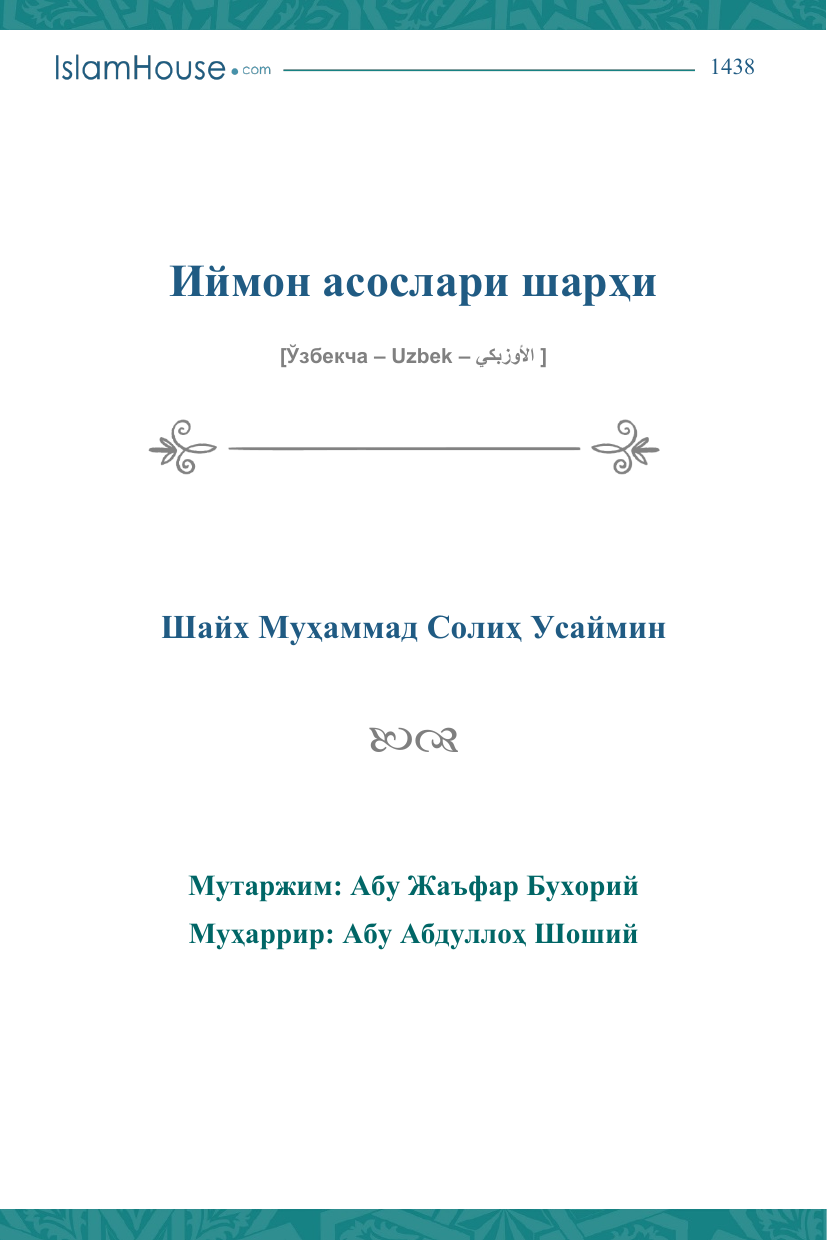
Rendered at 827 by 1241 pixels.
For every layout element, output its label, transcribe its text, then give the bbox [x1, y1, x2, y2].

text Муҳаррир: Абу Абдуллоҳ Шоший [118, 917, 709, 950]
picture [0, 0, 826, 30]
picture [48, 50, 703, 86]
picture [0, 1209, 827, 1240]
text [ الأوزبكي – Ўзбекча – Uzbek] [118, 344, 709, 368]
text Шайх Муҳаммад Солиҳ Усаймин [118, 607, 709, 645]
text Иймон асослари шарҳи [118, 253, 709, 306]
text Мутаржим: Абу Жаъфар Бухорий [118, 832, 709, 901]
